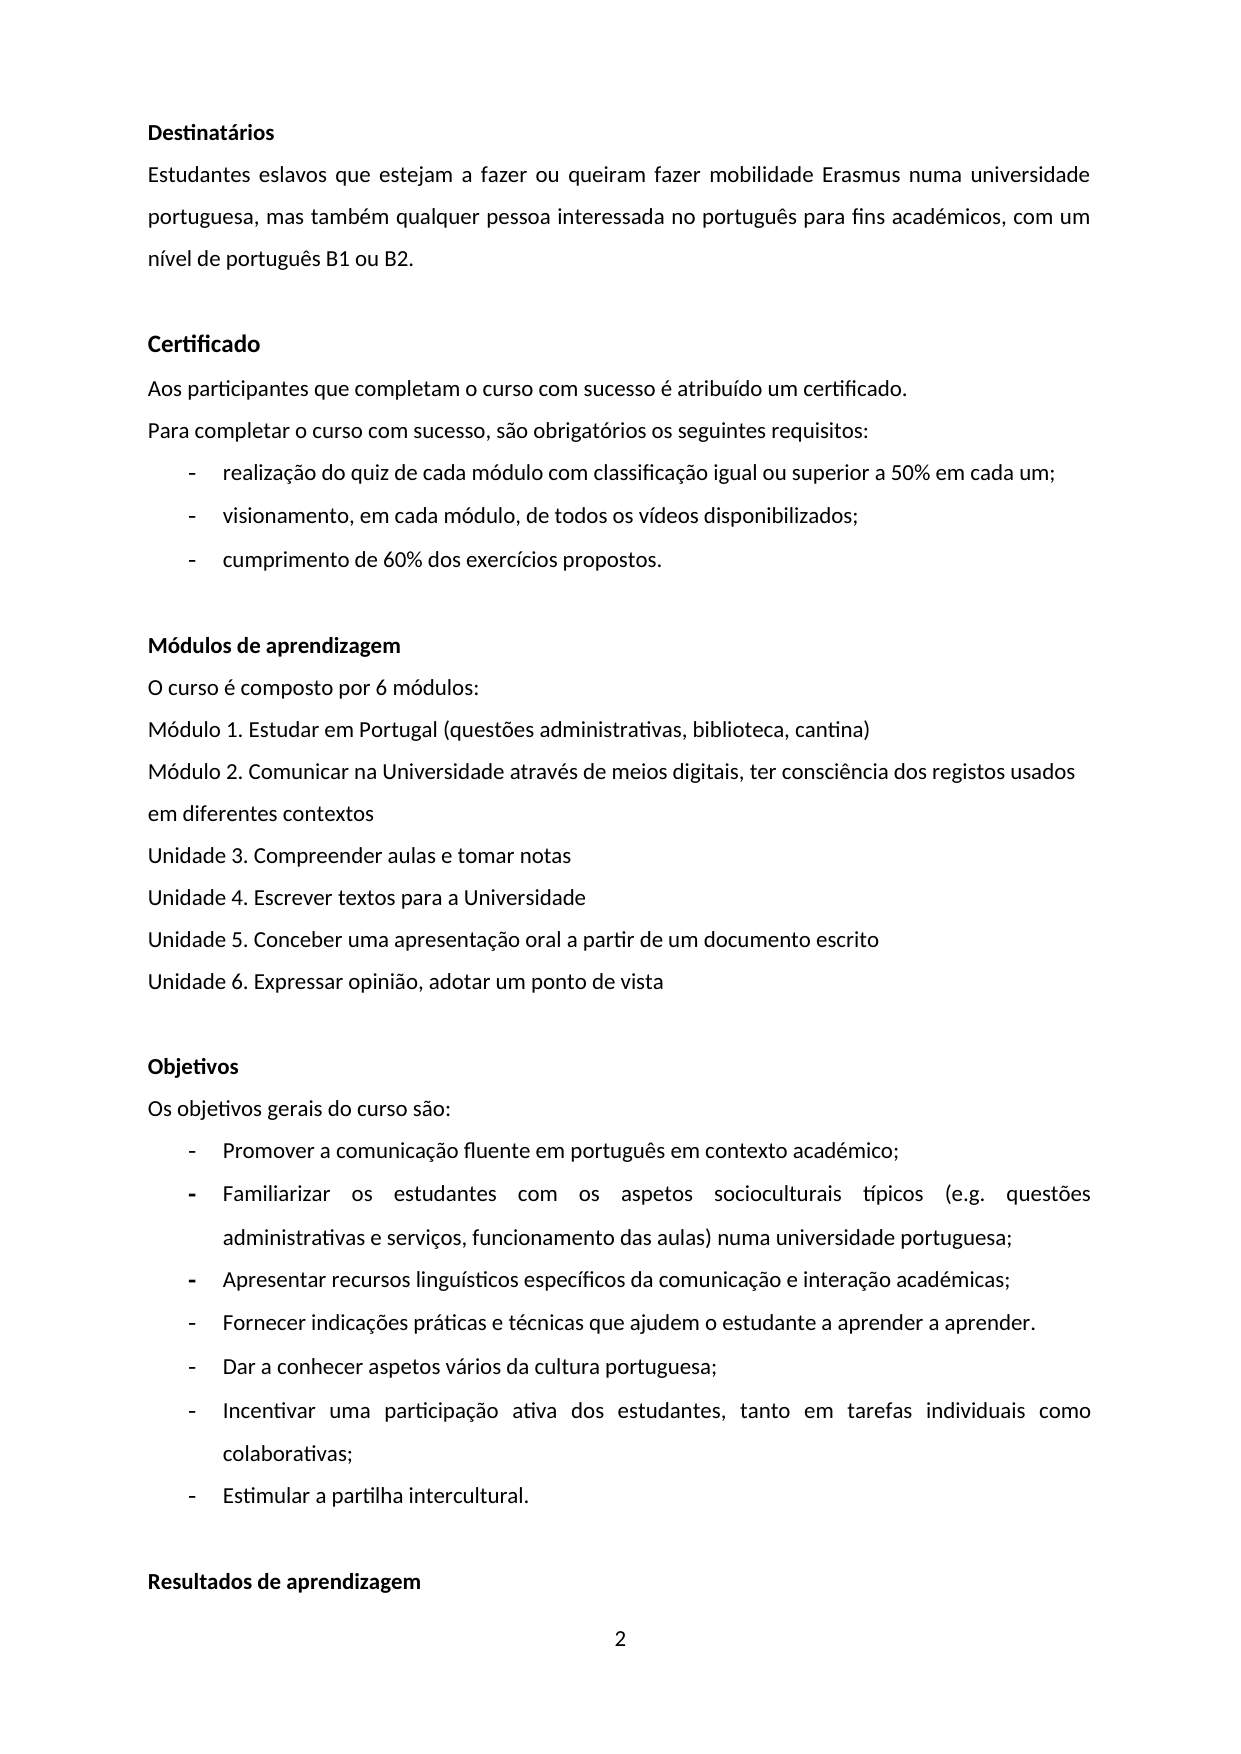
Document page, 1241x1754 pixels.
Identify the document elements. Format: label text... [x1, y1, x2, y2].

text Unidade 6. Expressar opinião, adotar um ponto de vista [148, 967, 1092, 995]
text Objetivos [148, 1052, 1092, 1080]
list Familiarizar os estudantes com os aspetos socioculturais típicos (e.g. questões administrativas e serviços, funcionamento das aulas) numa universidade portuguesa; [185, 1179, 1092, 1251]
text Módulo 2. Comunicar na Universidade através de meios digitais, ter consciência dos registos usados em diferentes contextos [148, 757, 1092, 827]
list cumprimento de 60% dos exercícios propostos. [185, 545, 1092, 574]
text Para completar o curso com sucesso, são obrigatórios os seguintes requisitos: [148, 416, 1092, 444]
text Módulos de aprendizagem [148, 631, 1092, 659]
list Incentivar uma participação ativa dos estudantes, tanto em tarefas individuais como colaborativas; [185, 1396, 1092, 1467]
text Aos participantes que completam o curso com sucesso é atribuído um certificado. [148, 374, 1092, 402]
text Os objetivos gerais do curso são: [148, 1094, 1092, 1122]
list realização do quiz de cada módulo com classificação igual ou superior a 50% em cada um; [185, 458, 1092, 487]
text Estudantes eslavos que estejam a fazer ou queiram fazer mobilidade Erasmus numa universidade portuguesa, mas também qualquer pessoa interessada no português para fins académicos, com um nível de português B1 ou B2. [148, 160, 1092, 272]
text Unidade 3. Compreender aulas e tomar notas [148, 841, 1092, 869]
list Dar a conhecer aspetos vários da cultura portuguesa; [185, 1352, 1092, 1381]
list Fornecer indicações práticas e técnicas que ajudem o estudante a aprender a aprender. [185, 1308, 1092, 1338]
text Unidade 5. Conceber uma apresentação oral a partir de um documento escrito [148, 925, 1092, 953]
text Unidade 4. Escrever textos para a Universidade [148, 883, 1092, 911]
list visionamento, em cada módulo, de todos os vídeos disponibilizados; [185, 501, 1092, 531]
text Destinatários [148, 118, 1092, 146]
list Promover a comunicação fluente em português em contexto académico; [185, 1136, 1092, 1165]
text Módulo 1. Estudar em Portugal (questões administrativas, biblioteca, cantina) [148, 715, 1092, 743]
list Estimular a partilha intercultural. [185, 1481, 1092, 1510]
text O curso é composto por 6 módulos: [148, 673, 1092, 701]
text Certificado [148, 328, 1092, 358]
list Apresentar recursos linguísticos específicos da comunicação e interação académicas; [185, 1265, 1092, 1294]
text Resultados de aprendizagem [148, 1567, 1092, 1595]
